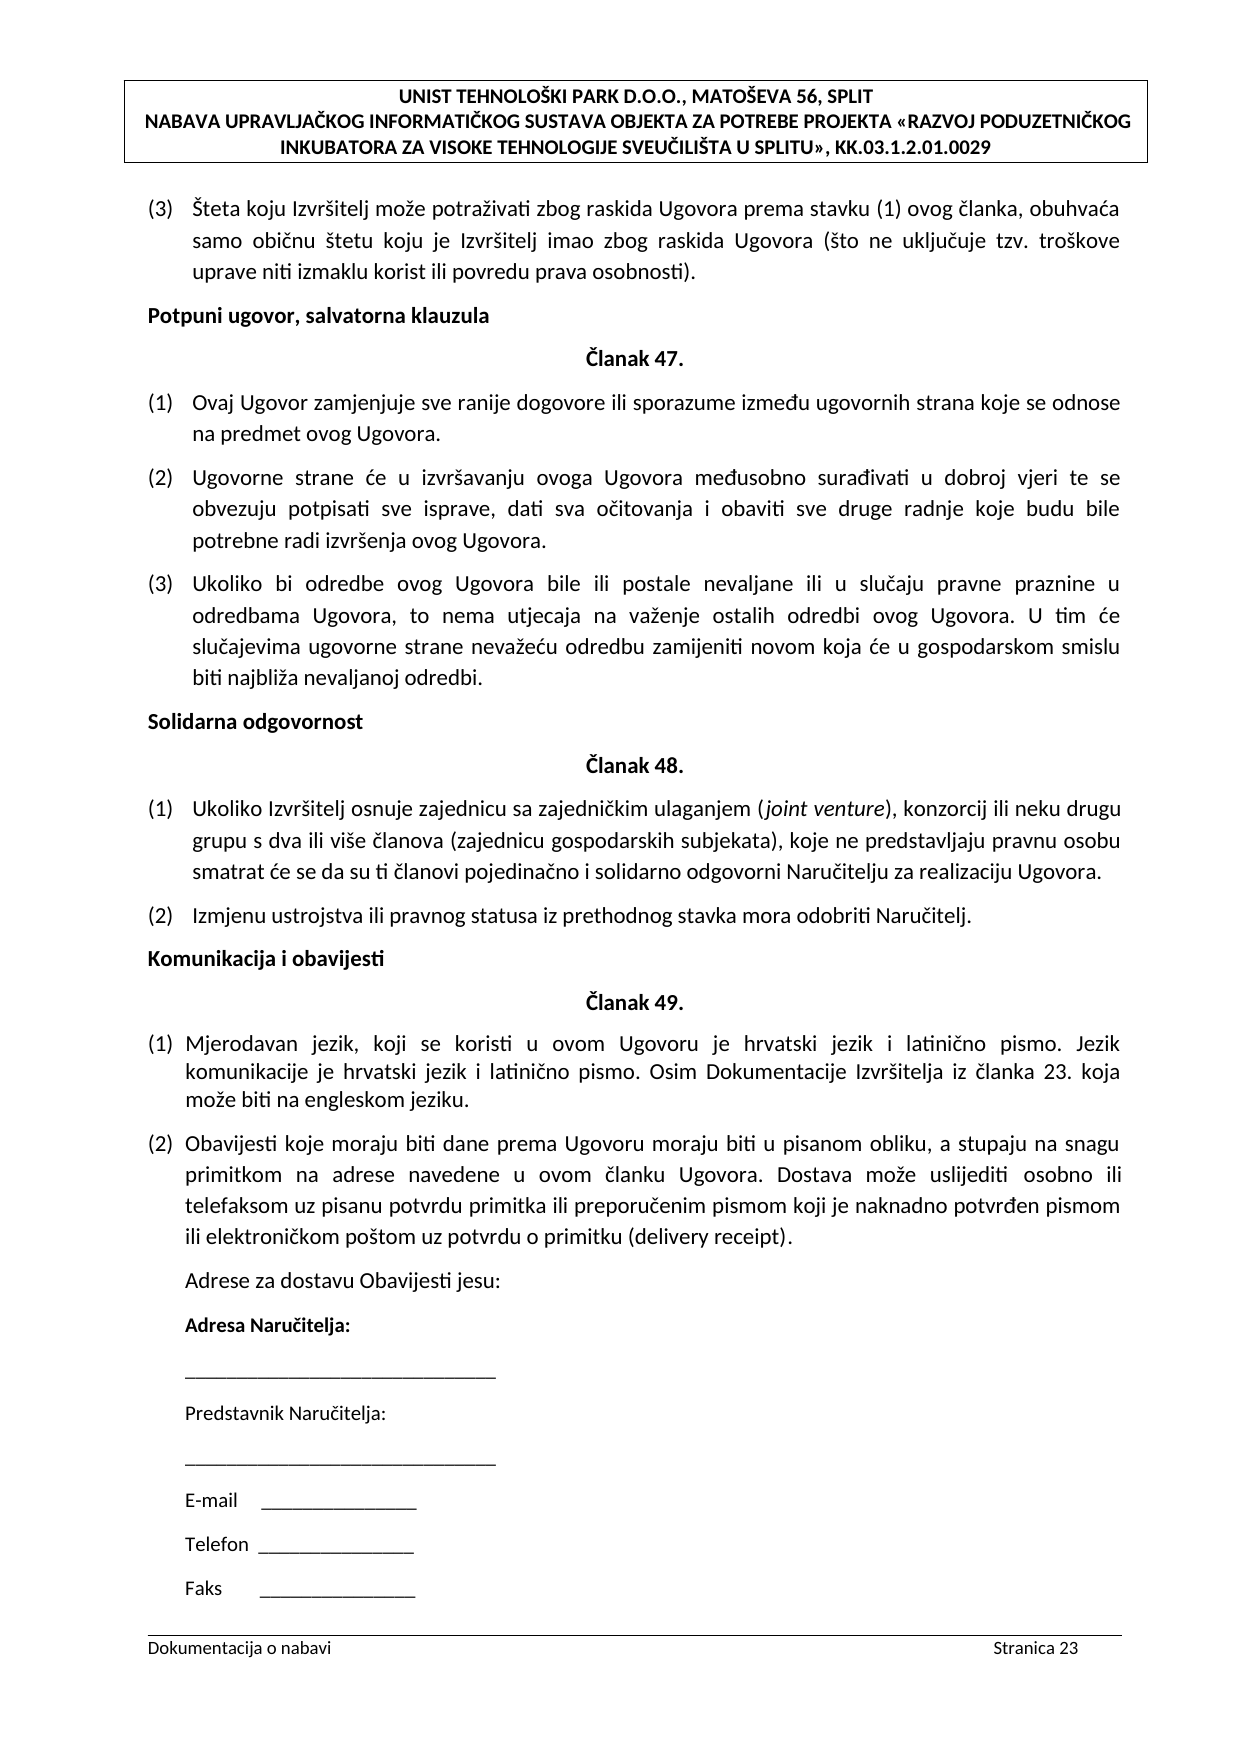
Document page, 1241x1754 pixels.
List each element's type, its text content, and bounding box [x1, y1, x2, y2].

list Ukoliko bi odredbe ovog Ugovora bile ili postale nevaljane ili u slučaju pravne praznine u odredbama Ugovora, to nema utjecaja na važenje ostalih odredbi ovog Ugovora. U tim će slučajevima ugovorne strane nevažeću odredbu zamijeniti novom koja će u gospodarskom smislu biti najbliža nevaljanoj odredbi. [148, 566, 1122, 691]
text ______________________________ [185, 1350, 1122, 1382]
text Adresa Naručitelja: [185, 1307, 1122, 1338]
text Solidarna odgovornost [148, 704, 1122, 735]
list Ugovorne strane će u izvršavanju ovoga Ugovora međusobno surađivati u dobroj vjeri te se obvezuju potpisati sve isprave, dati sva očitovanja i obaviti sve druge radnje koje budu bile potrebne radi izvršenja ovog Ugovora. [148, 460, 1122, 554]
text E-mail _______________ [185, 1482, 1122, 1513]
text Potpuni ugovor, salvatorna klauzula [148, 298, 1122, 329]
text Faks _______________ [185, 1569, 1122, 1600]
text Predstavnik Naručitelja: [185, 1394, 1122, 1425]
list Izmjenu ustrojstva ili pravnog statusa iz prethodnog stavka mora odobriti Naručitelj. [148, 898, 1122, 929]
list Mjerodavan jezik, koji se koristi u ovom Ugovoru je hrvatski jezik i latinično pismo. Jezik komunikacije je hrvatski jezik i latinično pismo. Osim Dokumentacije Izvršitelja iz članka 23. koja može biti na engleskom jeziku. [148, 1029, 1122, 1113]
list Ukoliko Izvršitelj osnuje zajednicu sa zajedničkim ulaganjem (joint venture), konzorcij ili neku drugu grupu s dva ili više članova (zajednicu gospodarskih subjekata), koje ne predstavljaju pravnu osobu smatrat će se da su ti članovi pojedinačno i solidarno odgovorni Naručitelju za realizaciju Ugovora. [148, 791, 1122, 885]
text Komunikacija i obavijesti [148, 941, 1122, 973]
text Članak 49. [148, 985, 1122, 1016]
text Članak 48. [148, 748, 1122, 779]
text Adrese za dostavu Obavijesti jesu: [185, 1263, 1122, 1294]
text Telefon _______________ [185, 1525, 1122, 1557]
list Šteta koju Izvršitelj može potraživati zbog raskida Ugovora prema stavku (1) ovog članka, obuhvaća samo običnu štetu koju je Izvršitelj imao zbog raskida Ugovora (što ne uključuje tzv. troškove uprave niti izmaklu korist ili povredu prava osobnosti). [148, 191, 1122, 285]
text Članak 47. [148, 341, 1122, 373]
list Obavijesti koje moraju biti dane prema Ugovoru moraju biti u pisanom obliku, a stupaju na snagu primitkom na adrese navedene u ovom članku Ugovora. Dostava može uslijediti osobno ili telefaksom uz pisanu potvrdu primitka ili preporučenim pismom koji je naknadno potvrđen pismom ili elektroničkom poštom uz potvrdu o primitku (delivery receipt). [148, 1125, 1122, 1250]
list Ovaj Ugovor zamjenjuje sve ranije dogovore ili sporazume između ugovornih strana koje se odnose na predmet ovog Ugovora. [148, 385, 1122, 448]
text ______________________________ [185, 1438, 1122, 1469]
